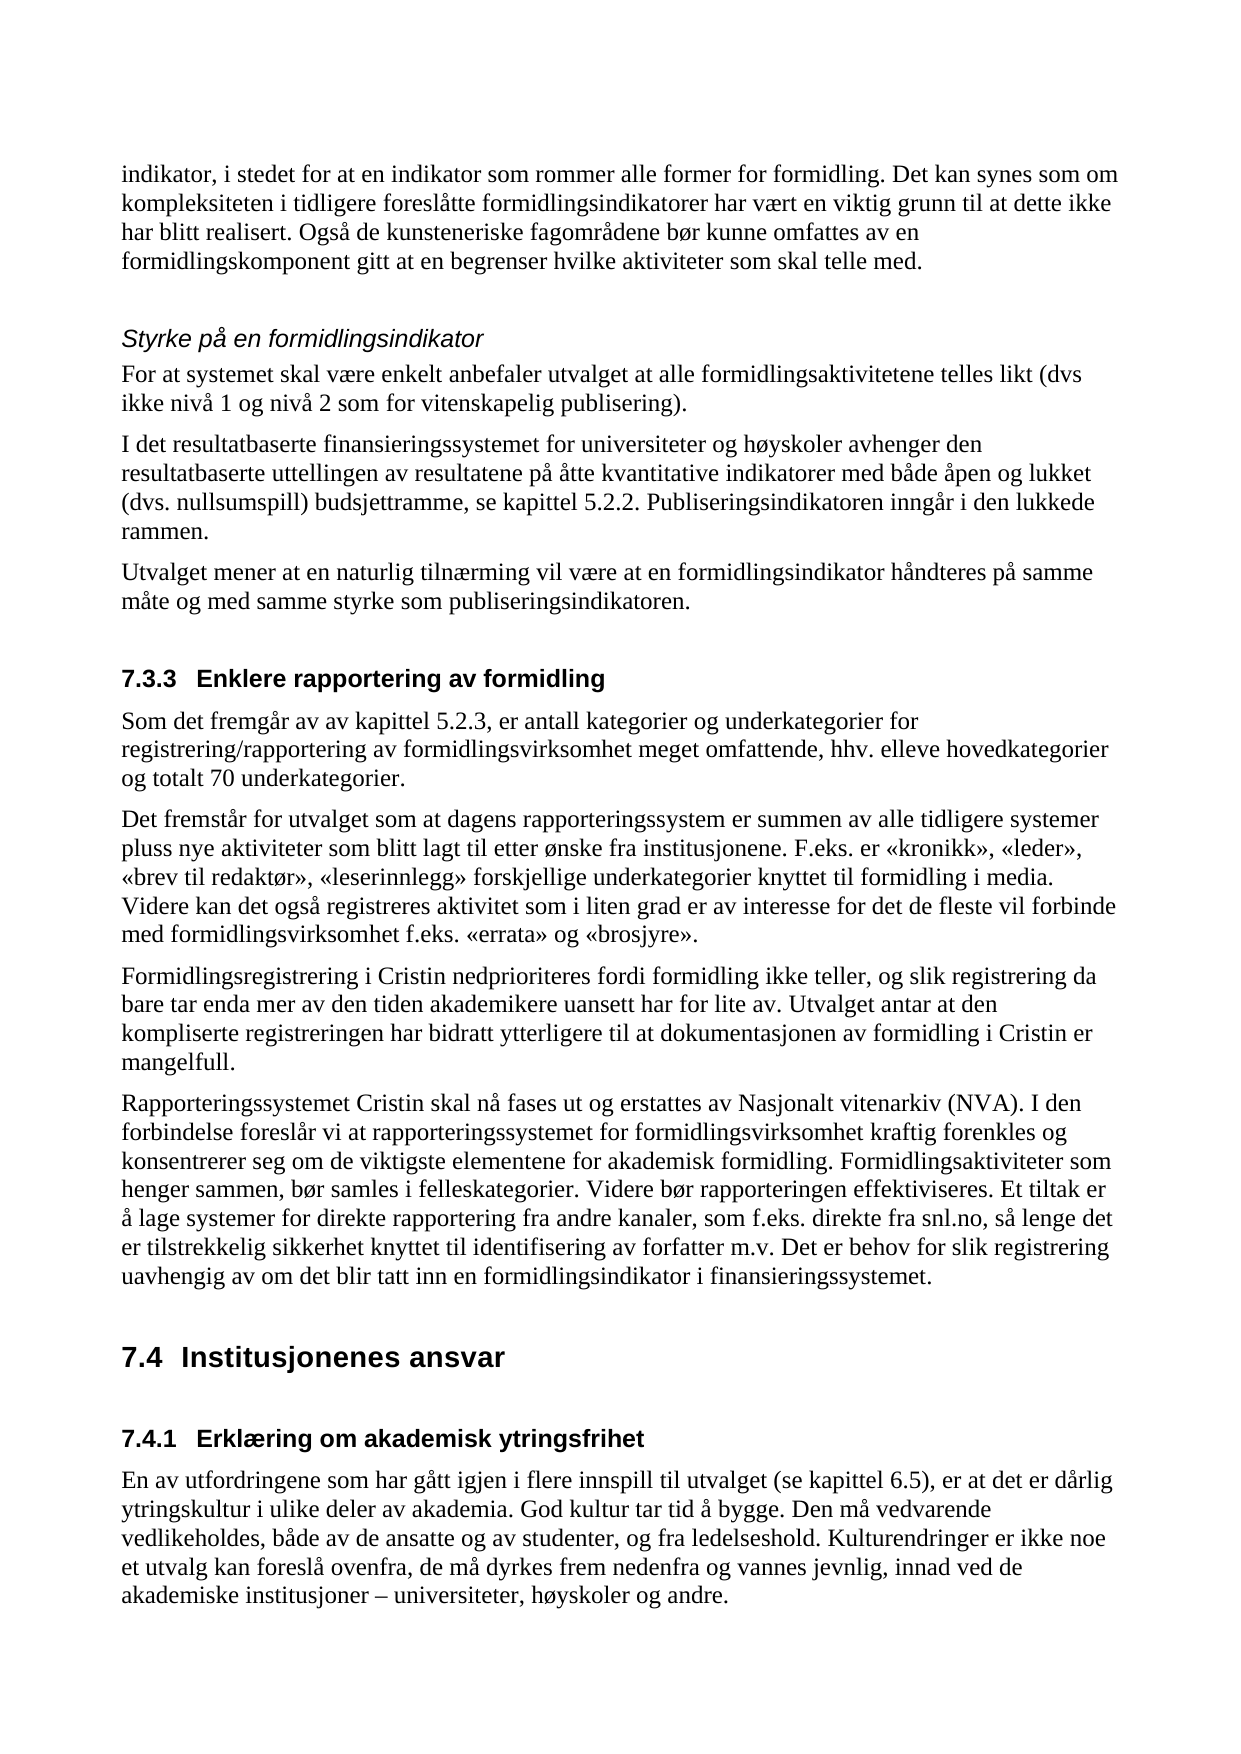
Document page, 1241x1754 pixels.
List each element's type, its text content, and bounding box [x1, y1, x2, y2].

text En av utfordringene som har gått igjen i flere innspill til utvalget (se kapittel 6.5), er at det er dårlig ytringskultur i ulike deler av akademia. God kultur tar tid å bygge. Den må vedvarende vedlikeholdes, både av de ansatte og av studenter, og fra ledelseshold. Kulturendringer er ikke noe et utvalg kan foreslå ovenfra, de må dyrkes frem nedenfra og vannes jevnlig, innad ved de akademiske institusjoner – universiteter, høyskoler og andre. [121, 1465, 1119, 1609]
text Styrke på en formidlingsindikator [121, 324, 1119, 353]
subtitle Institusjonenes ansvar [121, 1339, 1119, 1373]
text Rapporteringssystemet Cristin skal nå fases ut og erstattes av Nasjonalt vitenarkiv (NVA). I den forbindelse foreslår vi at rapporteringssystemet for formidlingsvirksomhet kraftig forenkles og konsentrerer seg om de viktigste elementene for akademisk formidling. Formidlingsaktiviteter som henger sammen, bør samles i felleskategorier. Videre bør rapporteringen effektiviseres. Et tiltak er å lage systemer for direkte rapportering fra andre kanaler, som f.eks. direkte fra snl.no, så lenge det er tilstrekkelig sikkerhet knyttet til identifisering av forfatter m.v. Det er behov for slik registrering uavhengig av om det blir tatt inn en formidlingsindikator i finansieringssystemet. [121, 1088, 1119, 1289]
text I det resultatbaserte finansieringssystemet for universiteter og høyskoler avhenger den resultatbaserte uttellingen av resultatene på åtte kvantitative indikatorer med både åpen og lukket (dvs. nullsumspill) budsjettramme, se kapittel 5.2.2. Publiseringsindikatoren inngår i den lukkede rammen. [121, 429, 1119, 544]
subtitle Enklere rapportering av formidling [121, 664, 1119, 693]
text Utvalget mener at en naturlig tilnærming vil være at en formidlingsindikator håndteres på samme måte og med samme styrke som publiseringsindikatoren. [121, 557, 1119, 614]
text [121, 159, 1119, 274]
text Formidlingsregistrering i Cristin nedprioriteres fordi formidling ikke teller, og slik registrering da bare tar enda mer av den tiden akademikere uansett har for lite av. Utvalget antar at den kompliserte registreringen har bidratt ytterligere til at dokumentasjonen av formidling i Cristin er mangelfull. [121, 961, 1119, 1076]
text Som det fremgår av av kapittel 5.2.3, er antall kategorier og underkategorier for registrering/rapportering av formidlingsvirksomhet meget omfattende, hhv. elleve hovedkategorier og totalt 70 underkategorier. [121, 706, 1119, 792]
text For at systemet skal være enkelt anbefaler utvalget at alle formidlingsaktivitetene telles likt (dvs ikke nivå 1 og nivå 2 som for vitenskapelig publisering). [121, 359, 1119, 417]
text Det fremstår for utvalget som at dagens rapporteringssystem er summen av alle tidligere systemer pluss nye aktiviteter som blitt lagt til etter ønske fra institusjonene. F.eks. er «kronikk», «leder», «brev til redaktør», «leserinnlegg» forskjellige underkategorier knyttet til formidling i media. Videre kan det også registreres aktivitet som i liten grad er av interesse for det de fleste vil forbinde med formidlingsvirksomhet f.eks. «errata» og «brosjyre». [121, 804, 1119, 948]
subtitle Erklæring om akademisk ytringsfrihet [121, 1424, 1119, 1453]
